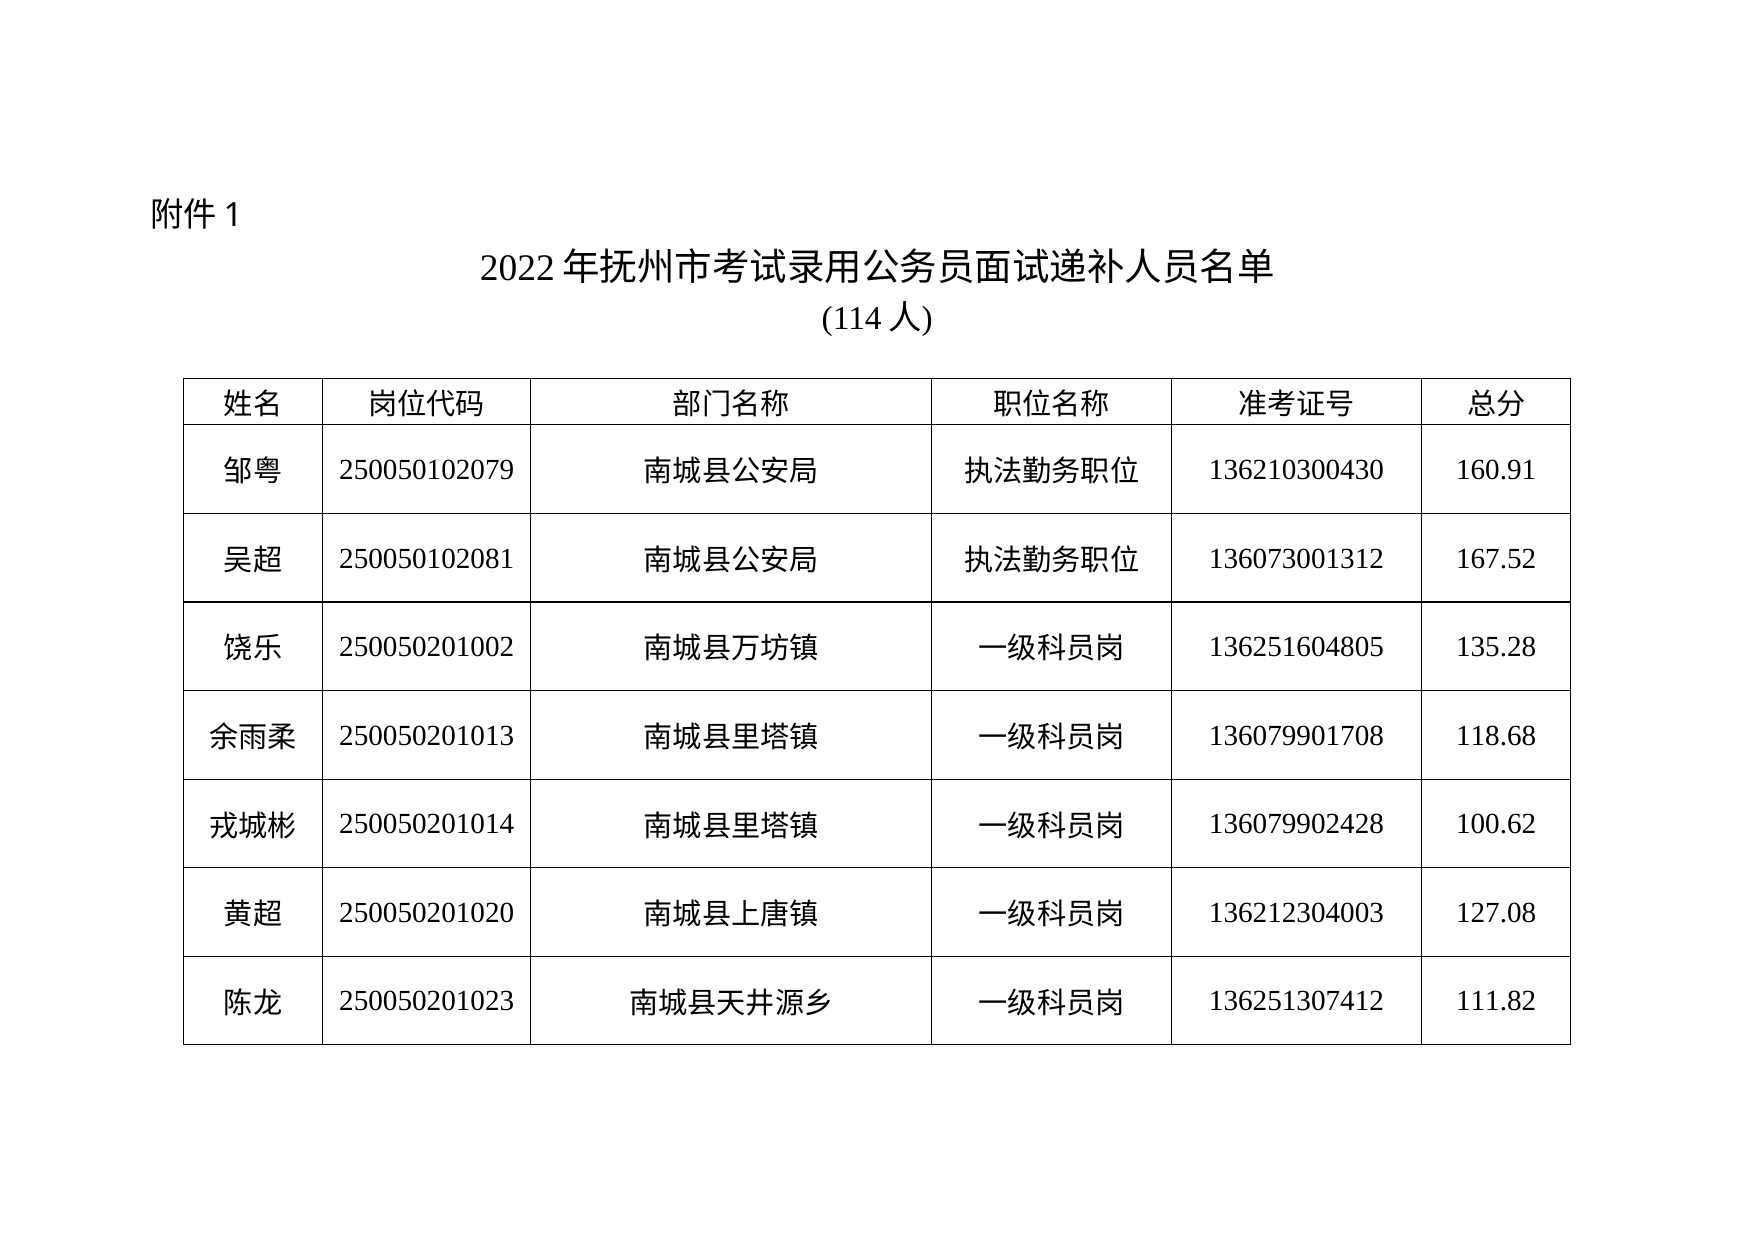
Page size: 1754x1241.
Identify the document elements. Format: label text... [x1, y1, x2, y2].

table_cell 136251307412 [1172, 957, 1421, 1044]
table_cell 吴超 [184, 514, 322, 601]
table_header 总分 [1422, 379, 1570, 424]
table_cell 250050201020 [323, 868, 530, 956]
table_cell 南城县公安局 [531, 514, 931, 601]
table_cell 127.08 [1422, 868, 1570, 956]
table_header 职位名称 [932, 379, 1171, 424]
table_cell 136212304003 [1172, 868, 1421, 956]
table_cell 250050102079 [323, 425, 530, 513]
table_cell 执法勤务职位 [932, 425, 1171, 513]
table_cell 南城县上唐镇 [531, 868, 931, 956]
table_cell 250050102081 [323, 514, 530, 601]
table_cell 136073001312 [1172, 514, 1421, 601]
table_cell 100.62 [1422, 780, 1570, 867]
table_cell 250050201002 [323, 603, 530, 690]
table_cell 戎城彬 [184, 780, 322, 867]
table_header 姓名 [184, 379, 322, 424]
table_cell 136079901708 [1172, 691, 1421, 778]
text 附件1 [150, 188, 1604, 237]
table_header 部门名称 [531, 379, 931, 424]
text (114人) [150, 291, 1604, 339]
text 2022年抚州市考试录用公务员面试递补人员名单 [150, 237, 1604, 291]
table_header 准考证号 [1172, 379, 1421, 424]
table_cell 余雨柔 [184, 691, 322, 778]
table_cell 136210300430 [1172, 425, 1421, 513]
table_cell 邹粤 [184, 425, 322, 513]
table_cell 111.82 [1422, 957, 1570, 1044]
table_cell 南城县公安局 [531, 425, 931, 513]
table_cell 南城县天井源乡 [531, 957, 931, 1044]
table_cell 250050201023 [323, 957, 530, 1044]
table_cell 250050201014 [323, 780, 530, 867]
table_cell 南城县万坊镇 [531, 603, 931, 690]
table_cell 南城县里塔镇 [531, 780, 931, 867]
table_cell 一级科员岗 [932, 957, 1171, 1044]
table_cell 执法勤务职位 [932, 514, 1171, 601]
table_cell 陈龙 [184, 957, 322, 1044]
table_cell 一级科员岗 [932, 868, 1171, 956]
table_cell 一级科员岗 [932, 780, 1171, 867]
table_cell 118.68 [1422, 691, 1570, 778]
table_cell 南城县里塔镇 [531, 691, 931, 778]
table_header 岗位代码 [323, 379, 530, 424]
table_cell 136079902428 [1172, 780, 1421, 867]
table_cell 饶乐 [184, 603, 322, 690]
table_cell 135.28 [1422, 603, 1570, 690]
table_cell 160.91 [1422, 425, 1570, 513]
table_cell 一级科员岗 [932, 691, 1171, 778]
table_cell 250050201013 [323, 691, 530, 778]
table_cell 黄超 [184, 868, 322, 956]
table_cell 167.52 [1422, 514, 1570, 601]
table_cell 一级科员岗 [932, 603, 1171, 690]
table_cell 136251604805 [1172, 603, 1421, 690]
